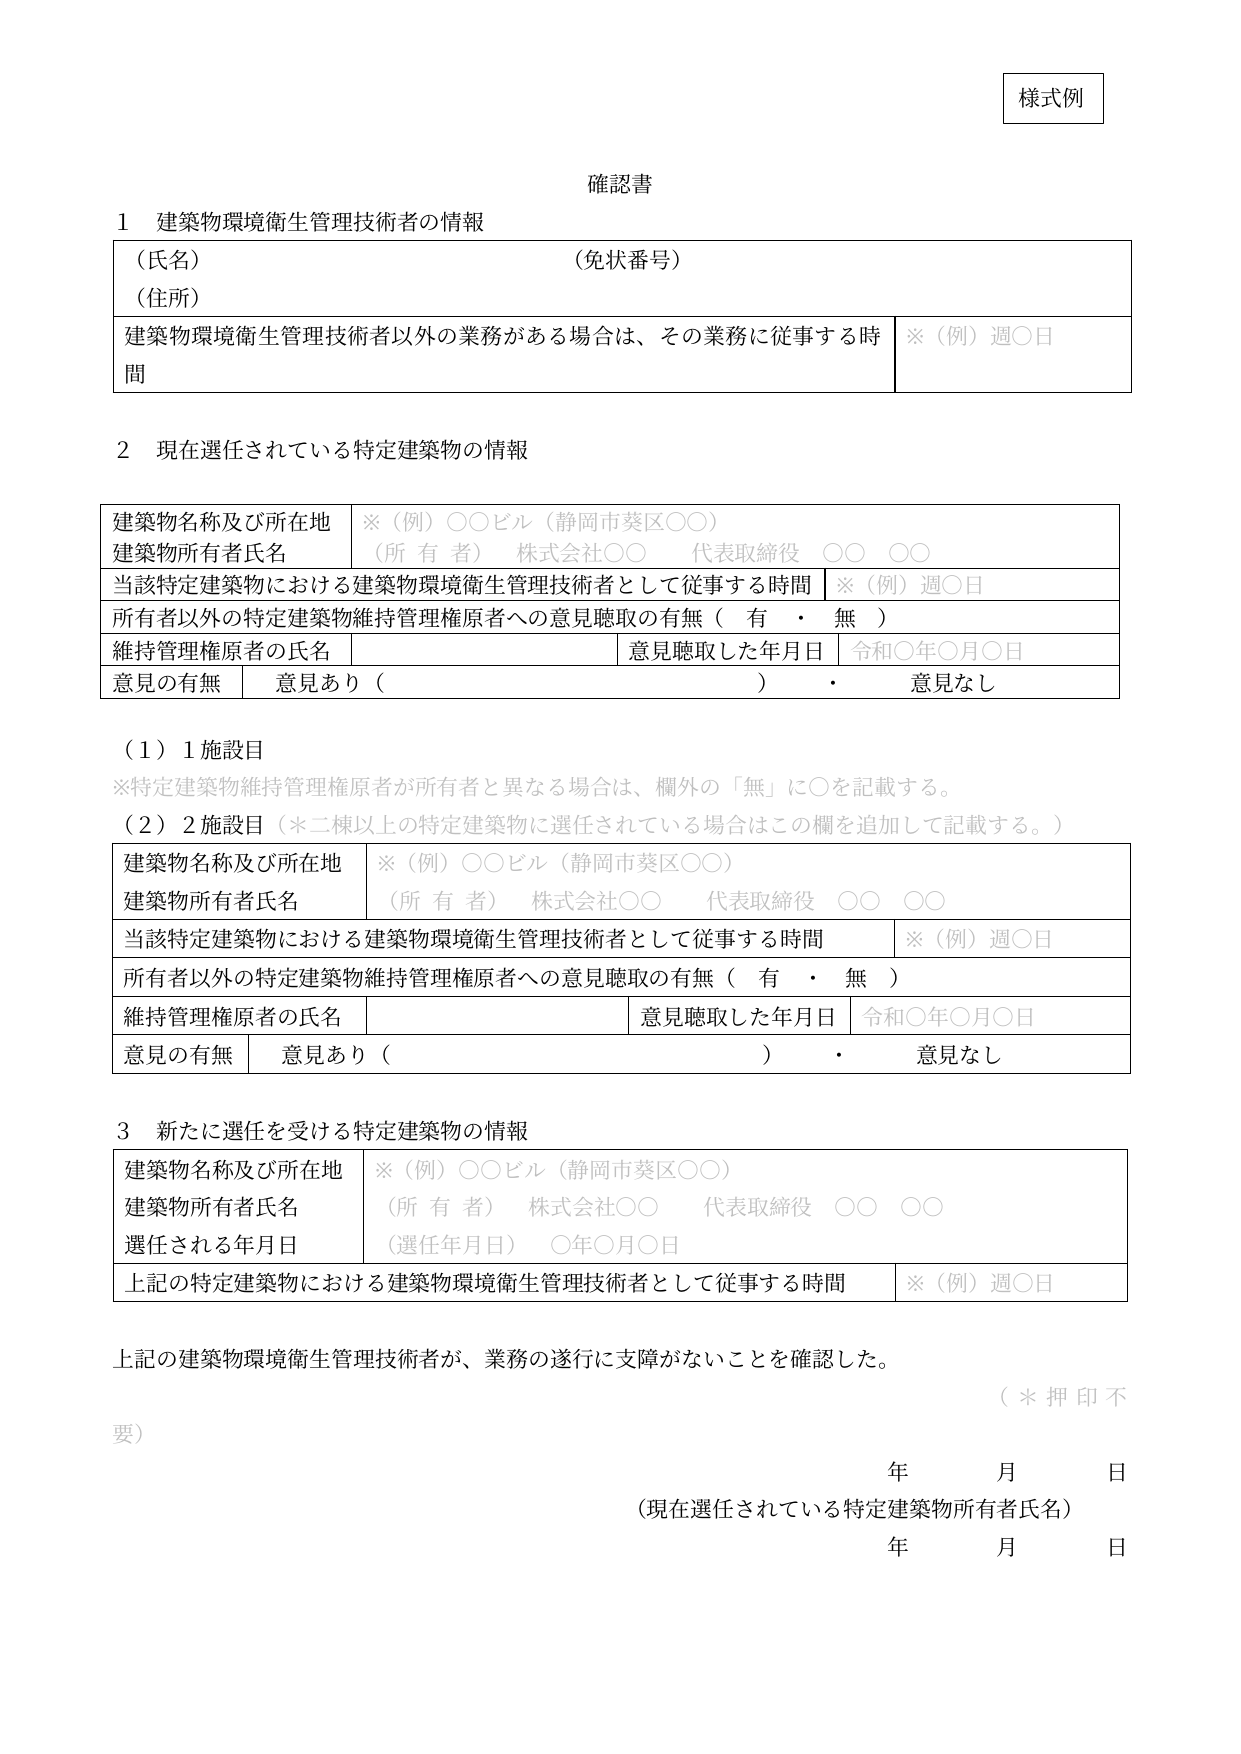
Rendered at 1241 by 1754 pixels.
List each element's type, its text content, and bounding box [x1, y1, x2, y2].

table_cell ※（例）週○日 [826, 569, 1119, 600]
table_cell 当該特定建築物における建築物環境衛生管理技術者として従事する時間 [113, 920, 894, 957]
table_cell 所有者以外の特定建築物維持管理権原者への意見聴取の有無（ 有 ・ 無 ） [101, 601, 1119, 633]
text 年 月 日 [112, 1452, 1128, 1489]
table_cell 当該特定建築物における建築物環境衛生管理技術者として従事する時間 [101, 569, 824, 600]
table_header （氏名） （免状番号） （住所） [114, 241, 1131, 316]
text （現在選任されている特定建築物所有者氏名） [112, 1489, 1084, 1527]
table_cell 令和○年○月○日 [839, 634, 1119, 665]
table_cell [367, 997, 628, 1034]
text １ 建築物環境衛生管理技術者の情報 [112, 202, 1128, 239]
text 上記の建築物環境衛生管理技術者が、業務の遂行に支障がないことを確認した。 [112, 1339, 1128, 1377]
table_cell 維持管理権原者の氏名 [101, 634, 351, 665]
table_cell 意見あり（ ） ・ 意見なし [243, 666, 1119, 698]
table_header 建築物名称及び所在地 建築物所有者氏名 [101, 505, 351, 568]
table_header 建築物名称及び所在地 建築物所有者氏名 選任される年月日 [114, 1150, 363, 1262]
text （＊押印不要） [112, 1377, 1128, 1452]
text ２ 現在選任されている特定建築物の情報 [112, 430, 1128, 468]
table_header ※（例）○○ビル（静岡市葵区○○） （所 有 者） 株式会社○○ 代表取締役 ○○ ○○ [352, 505, 1119, 568]
text ※特定建築物維持管理権原者が所有者と異なる場合は、欄外の「無」に○を記載する。 [112, 768, 1128, 805]
table_cell 上記の特定建築物における建築物環境衛生管理技術者として従事する時間 [114, 1264, 895, 1301]
table_cell 意見の有無 [113, 1035, 248, 1073]
table_header ※（例）○○ビル（静岡市葵区○○） （所 有 者） 株式会社○○ 代表取締役 ○○ ○○ （選任年月日） ○年○月○日 [364, 1150, 1127, 1262]
text ３ 新たに選任を受ける特定建築物の情報 [112, 1111, 1128, 1149]
table_cell 維持管理権原者の氏名 [113, 997, 366, 1034]
text 確認書 [112, 164, 1128, 202]
table_cell 意見の有無 [101, 666, 242, 698]
table_cell ※（例）週○日 [896, 1264, 1127, 1301]
table_cell 令和○年○月○日 [851, 997, 1130, 1034]
table_cell ※（例）週○日 [895, 920, 1130, 957]
table_cell [352, 634, 617, 665]
table_cell 意見聴取した年月日 [618, 634, 838, 665]
table_cell 建築物環境衛生管理技術者以外の業務がある場合は、その業務に従事する時間 [114, 317, 894, 392]
table_cell 意見あり（ ） ・ 意見なし [249, 1035, 1130, 1073]
text （１）１施設目 [112, 468, 1128, 768]
table_header ※（例）○○ビル（静岡市葵区○○） （所 有 者） 株式会社○○ 代表取締役 ○○ ○○ [367, 844, 1130, 919]
text （２）２施設目（＊二棟以上の特定建築物に選任されている場合はこの欄を追加して記載する。） [112, 805, 1128, 843]
table_cell ※（例）週○日 [896, 317, 1131, 392]
table_cell 所有者以外の特定建築物維持管理権原者への意見聴取の有無（ 有 ・ 無 ） [113, 958, 1130, 996]
table_cell 意見聴取した年月日 [629, 997, 850, 1034]
table_header 建築物名称及び所在地 建築物所有者氏名 [113, 844, 366, 919]
text 年 月 日 [112, 1527, 1128, 1564]
